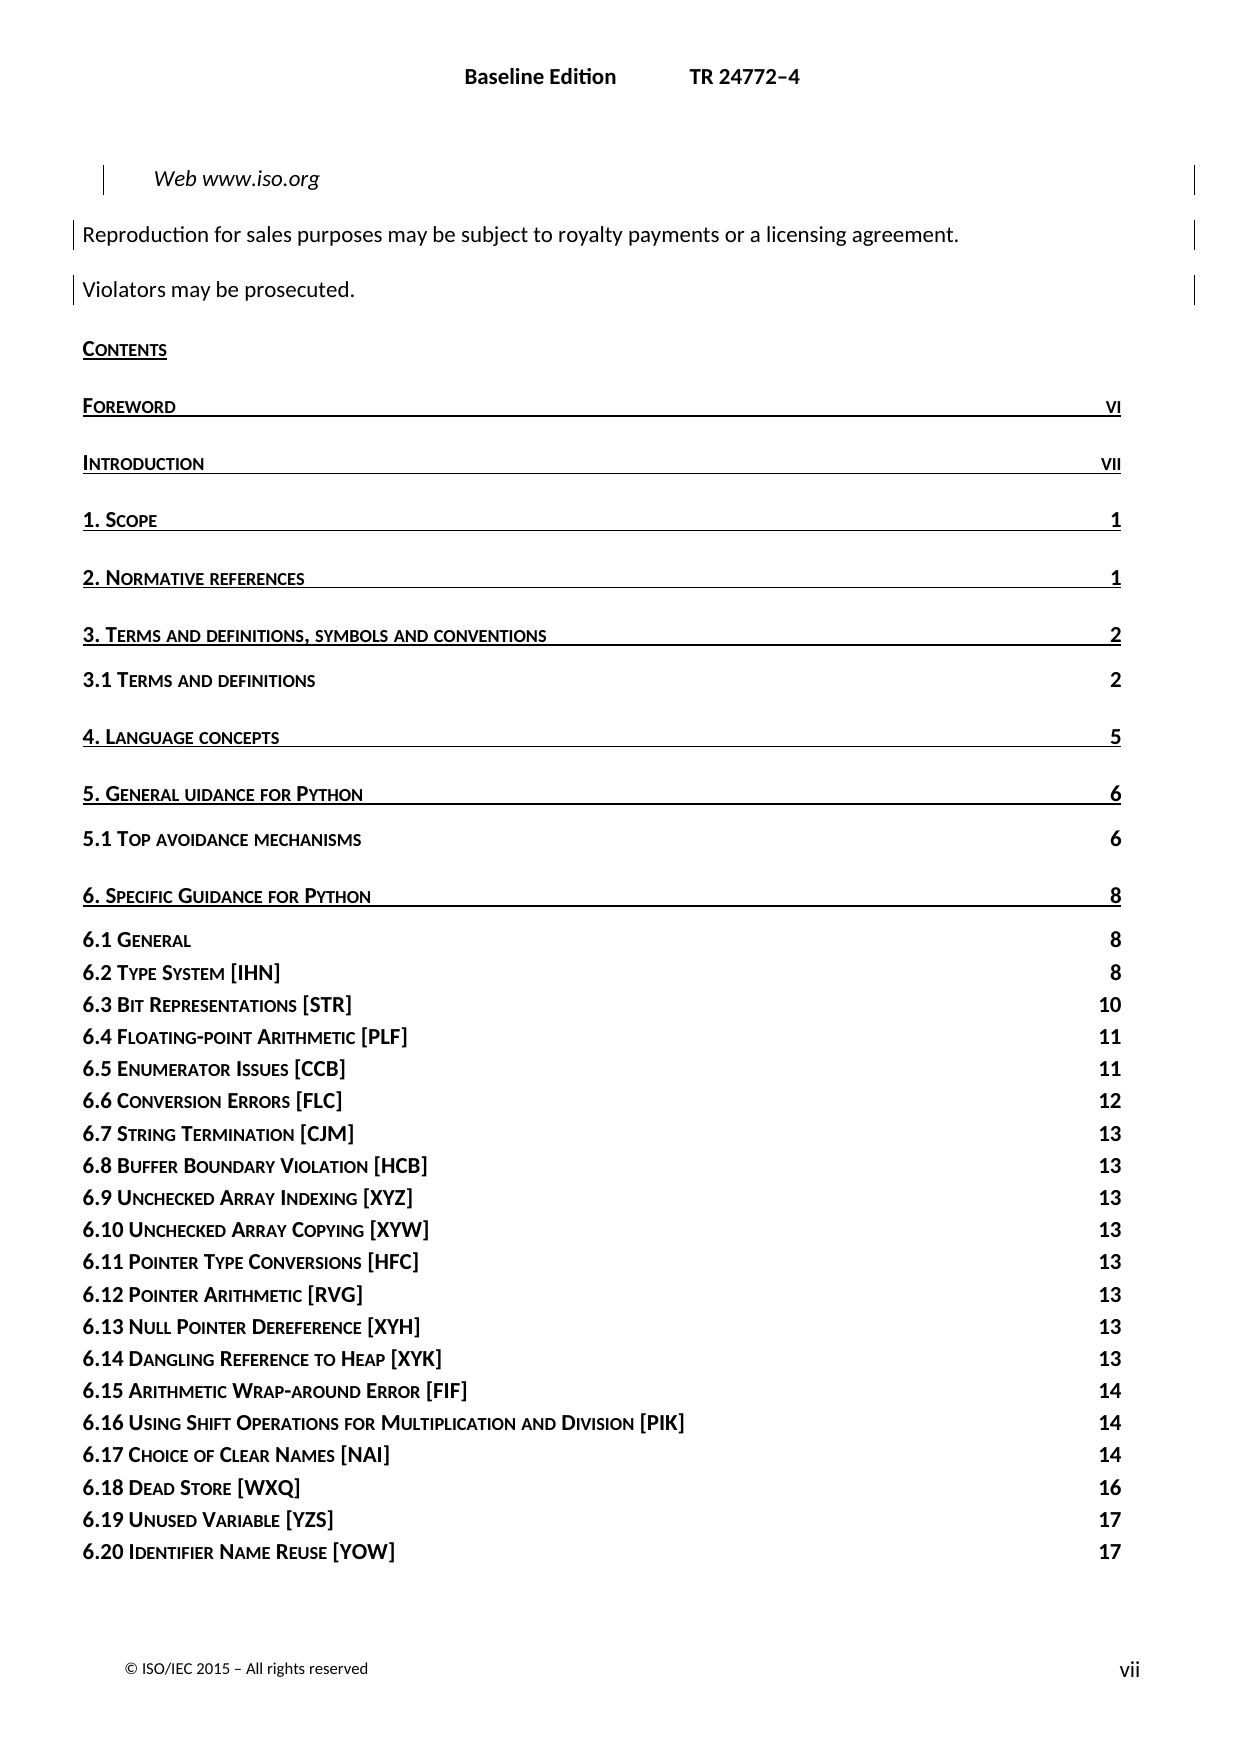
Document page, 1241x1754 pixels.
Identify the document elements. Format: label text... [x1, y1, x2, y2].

text Violators may be prosecuted. [74, 275, 1194, 305]
text Reproduction for sales purposes may be subject to royalty payments or a licensing agreement. [74, 220, 1194, 250]
text Web www.iso.org [103, 164, 1194, 195]
text Contents [82, 334, 1182, 362]
